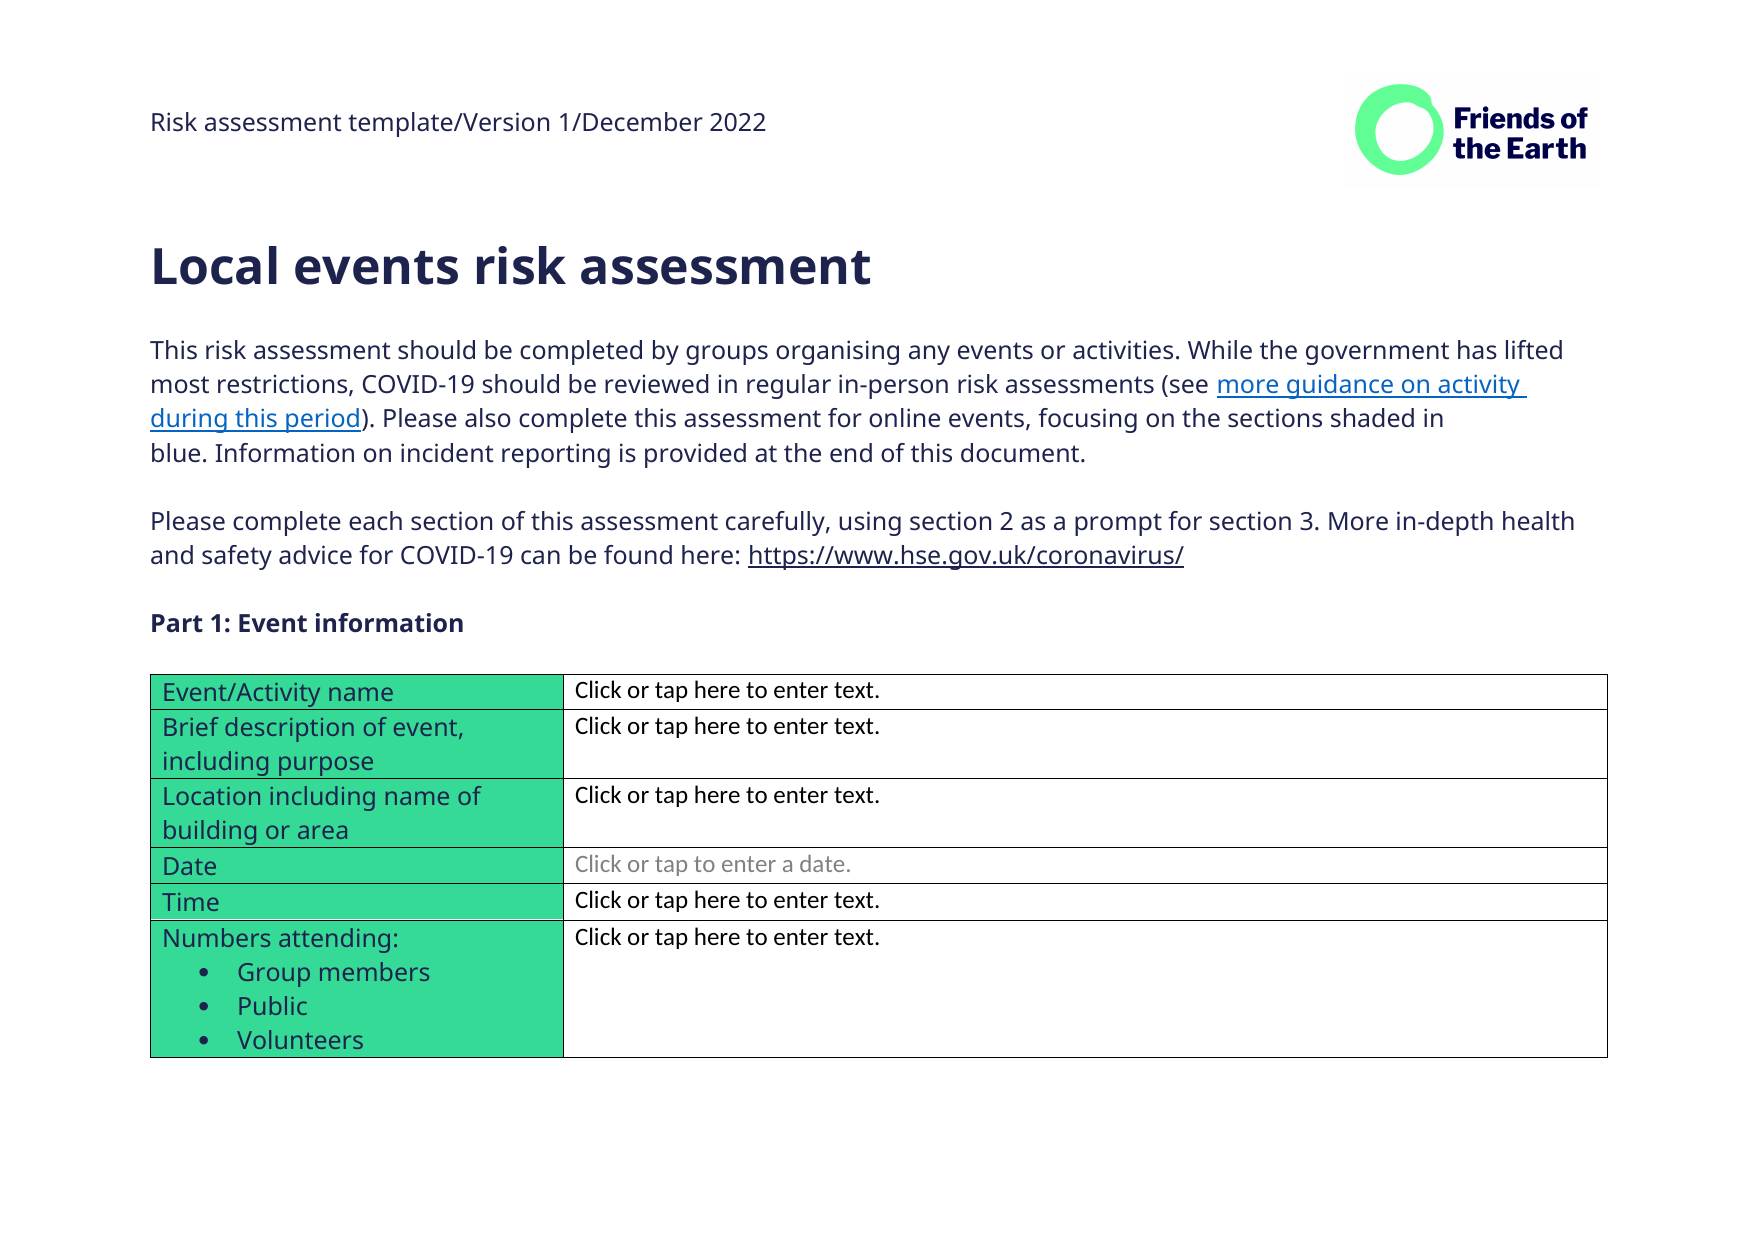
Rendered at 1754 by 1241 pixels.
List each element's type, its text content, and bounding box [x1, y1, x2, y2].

text Please complete each section of this assessment carefully, using section 2 as a prompt for section 3. More in-depth health and safety advice for COVID-19 can be found here: https://www.hse.gov.uk/coronavirus/ [150, 503, 1604, 571]
text Part 1: Event information [150, 606, 1604, 639]
table_cell Brief description of event, including purpose [151, 710, 563, 778]
table_header Event/Activity name [151, 675, 563, 709]
table_cell Date [151, 848, 563, 883]
table_cell Time [151, 884, 563, 919]
table_cell Numbers attending: Group members Public Volunteers Children Special needs [151, 921, 563, 1057]
text This risk assessment should be completed by groups organising any events or activities. While the government has lifted most restrictions, COVID-19 should be reviewed in regular in-person risk assessments (see more guidance on activity during this period). Please also complete this assessment for online events, focusing on the sections shaded in blue. Information on incident reporting is provided at the end of this document. [150, 333, 1604, 469]
picture [1344, 74, 1601, 188]
table_cell Location including name of building or area [151, 779, 563, 847]
text Local events risk assessment [150, 231, 1604, 299]
